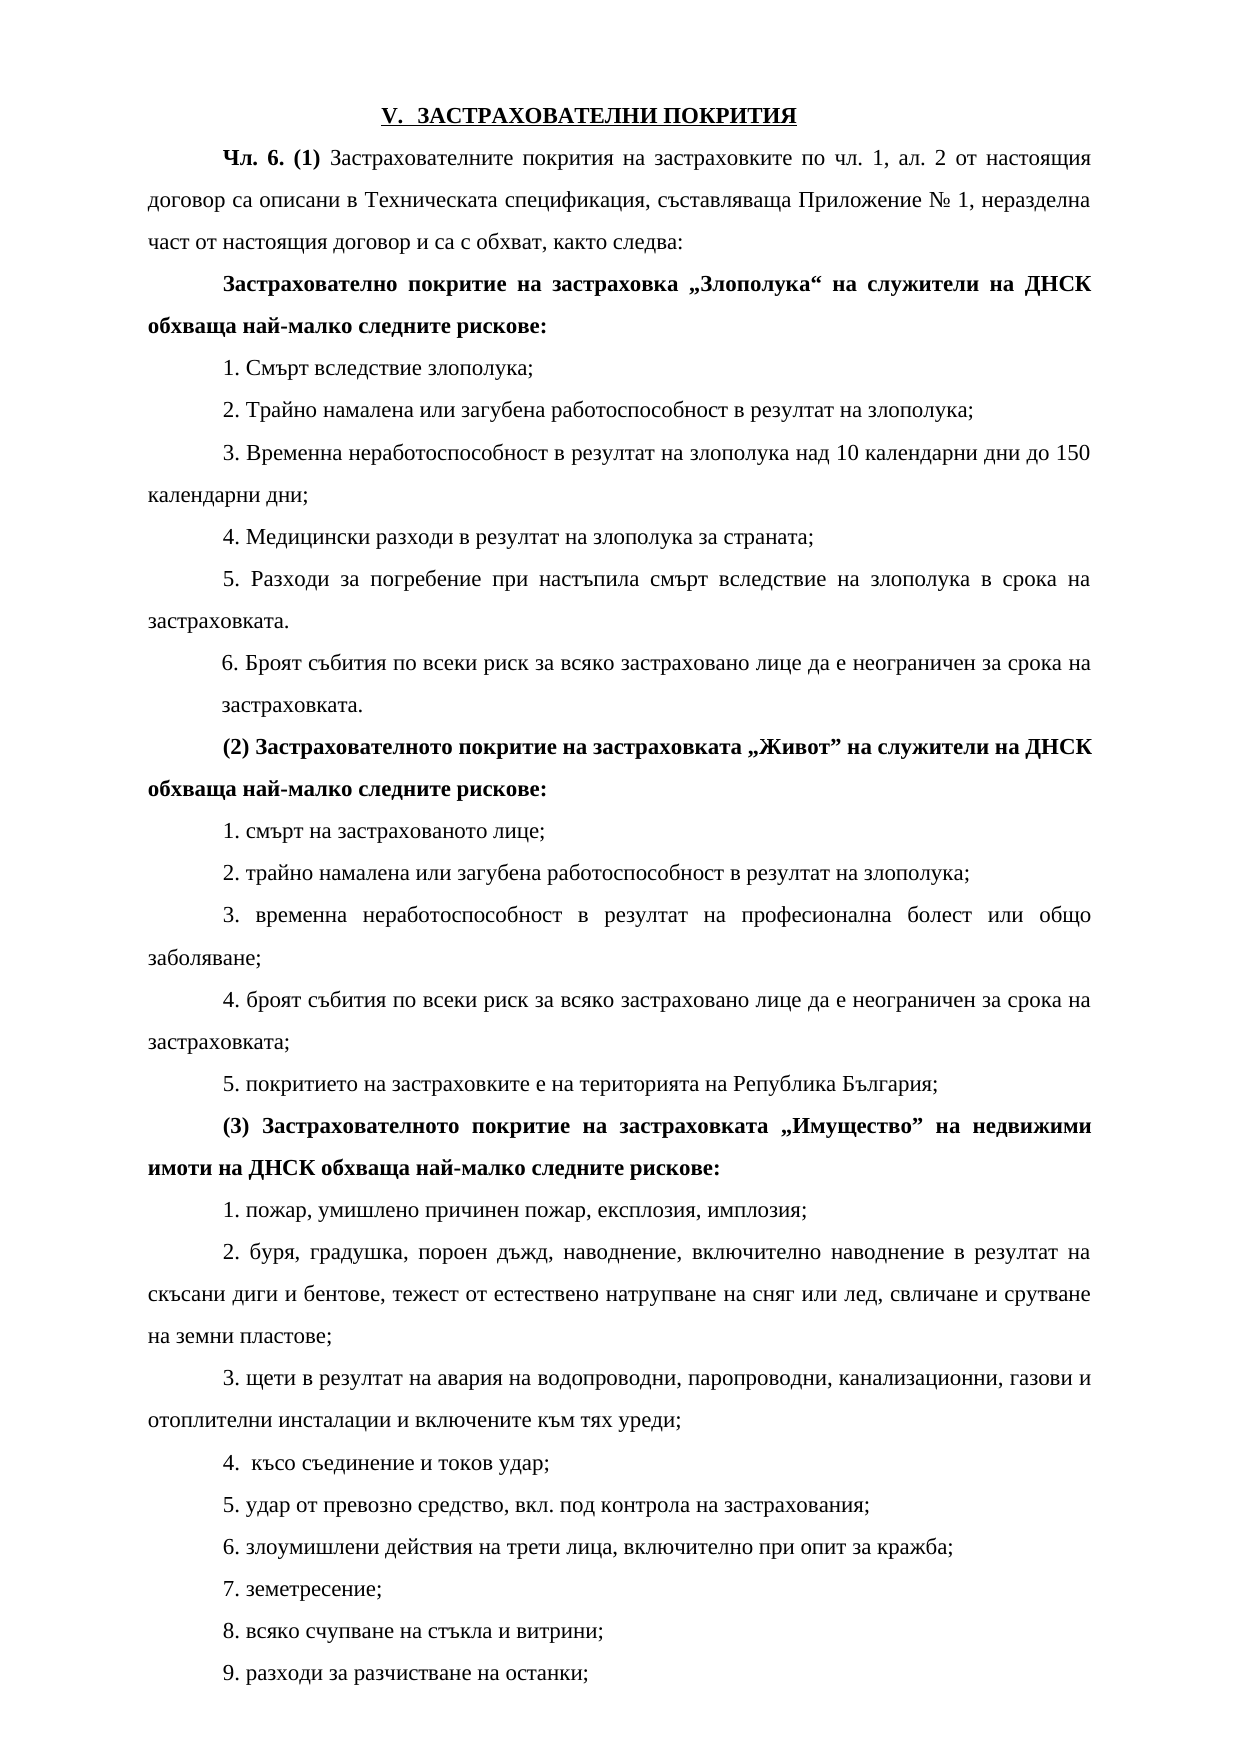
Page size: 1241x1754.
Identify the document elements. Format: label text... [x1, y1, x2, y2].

text 4. Медицински разходи в резултат на злополука за страната; [148, 523, 1092, 549]
text 1. смърт на застрахованото лице; [148, 817, 1092, 844]
text 9. разходи за разчистване на останки; [148, 1659, 1092, 1685]
text (2) Застрахователното покритие на застраховката „Живот” на служители на ДНСК обхваща най-малко следните рискове: [148, 733, 1092, 802]
text Чл. 6. (1) Застрахователните покрития на застраховките по чл. 1, ал. 2 от настоящия договор са описани в Техническата спецификация, съставляваща Приложение № 1, неразделна част от настоящия договор и са с обхват, както следва: [148, 144, 1092, 254]
text Застрахователно покритие на застраховка „Злополука“ на служители на ДНСК обхваща най-малко следните рискове: [148, 270, 1092, 339]
list ЗАСТРАХОВАТЕЛНИ ПОКРИТИЯ [417, 102, 1092, 128]
text 2. трайно намалена или загубена работоспособност в резултат на злополука; [148, 859, 1092, 886]
text 1. пожар, умишлено причинен пожар, експлозия, имплозия; [148, 1196, 1092, 1222]
text 5. Разходи за погребение при настъпила смърт вследствие на злополука в срока на застраховката. [148, 565, 1092, 633]
text 1. Смърт вследствие злополука; [148, 354, 1092, 381]
text 6. злоумишлени действия на трети лица, включително при опит за кражба; [148, 1533, 1092, 1559]
text 4. броят събития по всеки риск за всяко застраховано лице да е неограничен за срока на застраховката; [148, 986, 1092, 1054]
text (3) Застрахователното покритие на застраховката „Имущество” на недвижими имоти на ДНСК обхваща най-малко следните рискове: [148, 1112, 1092, 1180]
text 3. Временна неработоспособност в резултат на злополука над 10 календарни дни до 150 календарни дни; [148, 438, 1092, 507]
text 2. буря, градушка, пороен дъжд, наводнение, включително наводнение в резултат на скъсани диги и бентове, тежест от естествено натрупване на сняг или лед, свличане и срутване на земни пластове; [148, 1238, 1092, 1349]
text 7. земетресение; [148, 1575, 1092, 1601]
text 3. временна неработоспособност в резултат на професионална болест или общо заболяване; [148, 901, 1092, 970]
text 6. Броят събития по всеки риск за всяко застраховано лице да е неограничен за срока на застраховката. [221, 649, 1092, 717]
text 3. щети в резултат на авария на водопроводни, паропроводни, канализационни, газови и отоплителни инсталации и включените към тях уреди; [148, 1364, 1092, 1433]
text 8. всяко счупване на стъкла и витрини; [148, 1617, 1092, 1643]
text 5. покритието на застраховките е на територията на Република България; [148, 1070, 1092, 1096]
text 2. Трайно намалена или загубена работоспособност в резултат на злополука; [148, 396, 1092, 423]
text 5. удар от превозно средство, вкл. под контрола на застрахования; [148, 1491, 1092, 1517]
text 4. късо съединение и токов удар; [148, 1448, 1092, 1475]
